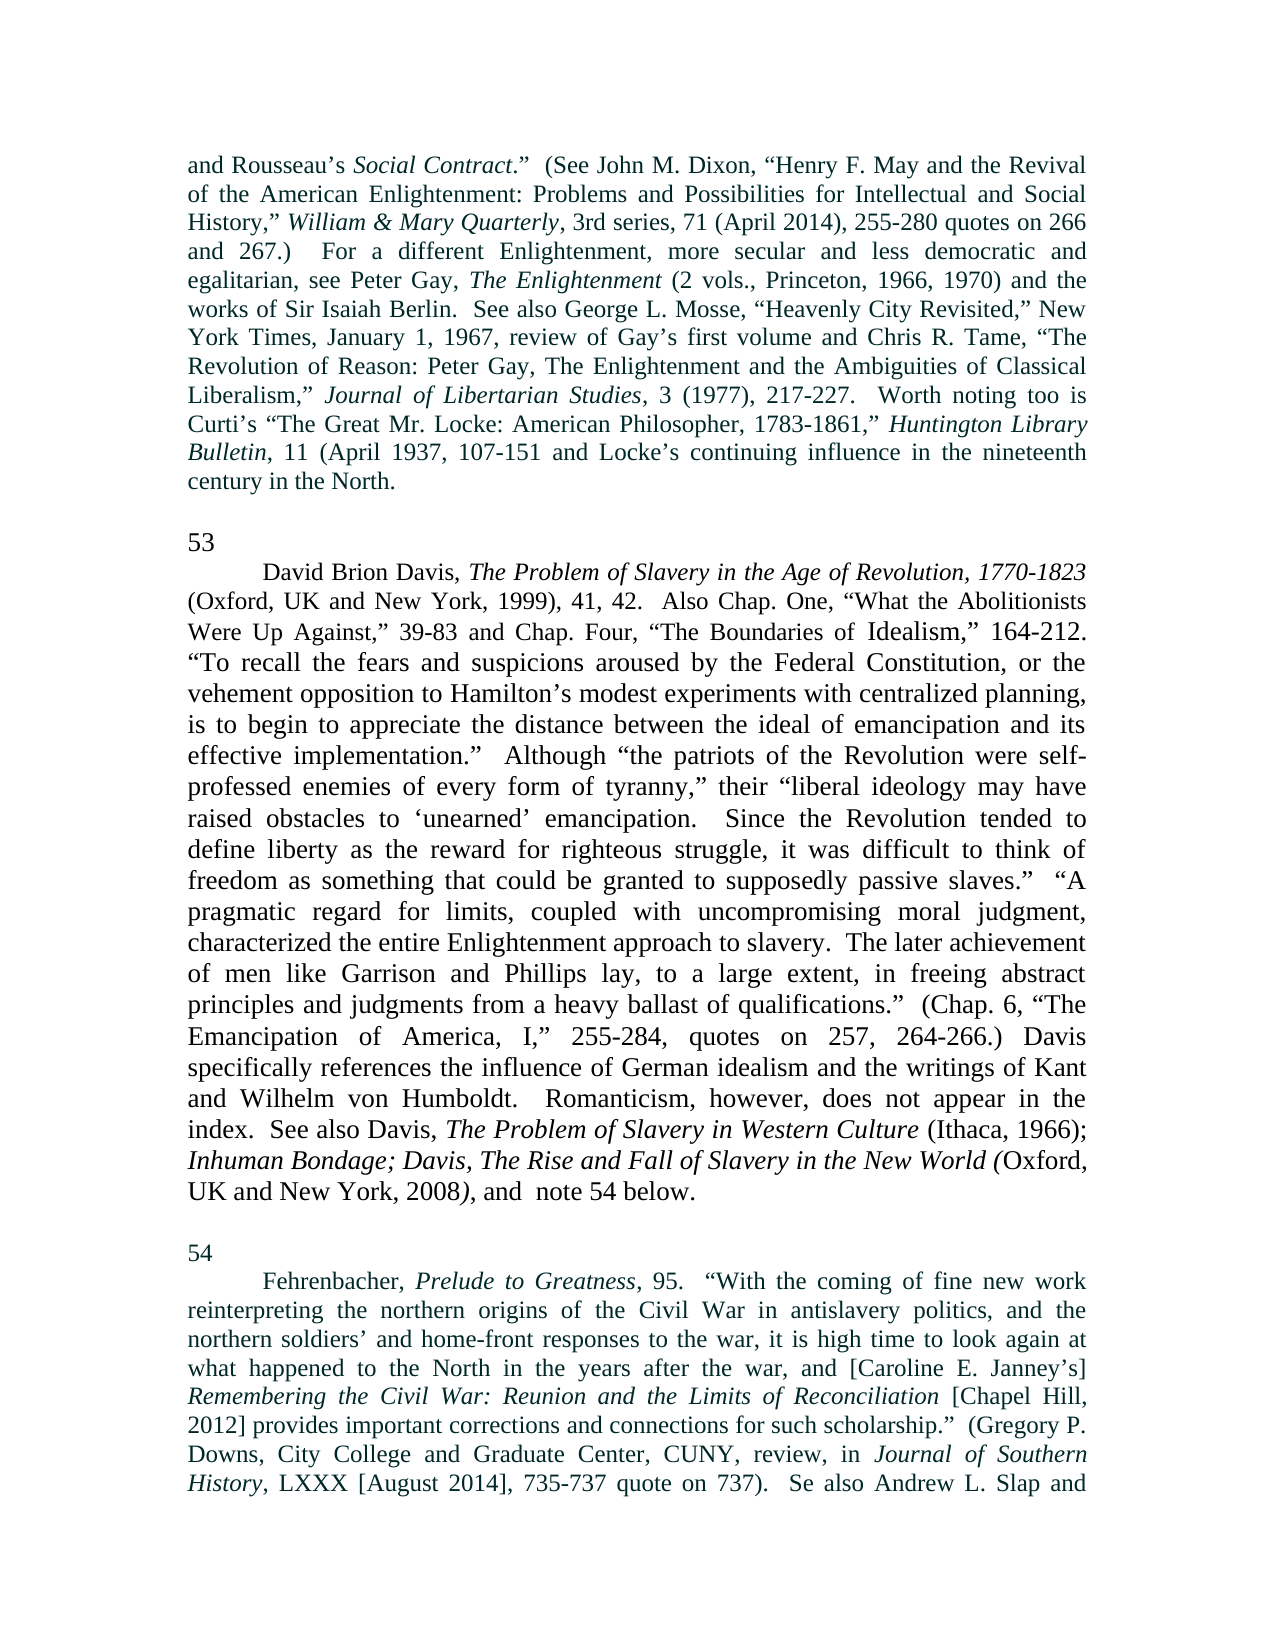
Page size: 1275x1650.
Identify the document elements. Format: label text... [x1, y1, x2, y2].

text 54 [187, 1238, 1087, 1266]
text 53 [187, 526, 1087, 557]
text David Brion Davis, The Problem of Slavery in the Age of Revolution, 1770-1823 (Oxford, UK and New York, 1999), 41, 42. Also Chap. One, “What the Abolitionists Were Up Against,” 39-83 and Chap. Four, “The Boundaries of Idealism,” 164-212. “To recall the fears and suspicions aroused by the Federal Constitution, or the vehement opposition to Hamilton’s modest experiments with centralized planning, is to begin to appreciate the distance between the ideal of emancipation and its effective implementation.” Although “the patriots of the Revolution were self-professed enemies of every form of tyranny,” their “liberal ideology may have raised obstacles to ‘unearned’ emancipation. Since the Revolution tended to define liberty as the reward for righteous struggle, it was difficult to think of freedom as something that could be granted to supposedly passive slaves.” “A pragmatic regard for limits, coupled with uncompromising moral judgment, characterized the entire Enlightenment approach to slavery. The later achievement of men like Garrison and Phillips lay, to a large extent, in freeing abstract principles and judgments from a heavy ballast of qualifications.” (Chap. 6, “The Emancipation of America, I,” 255-284, quotes on 257, 264-266.) Davis specifically references the influence of German idealism and the writings of Kant and Wilhelm von Humboldt. Romanticism, however, does not appear in the index. See also Davis, The Problem of Slavery in Western Culture (Ithaca, 1966); Inhuman Bondage; Davis, The Rise and Fall of Slavery in the New World (Oxford, UK and New York, 2008), and note 54 below. [187, 557, 1087, 1207]
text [187, 1266, 1087, 1496]
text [187, 150, 1087, 495]
